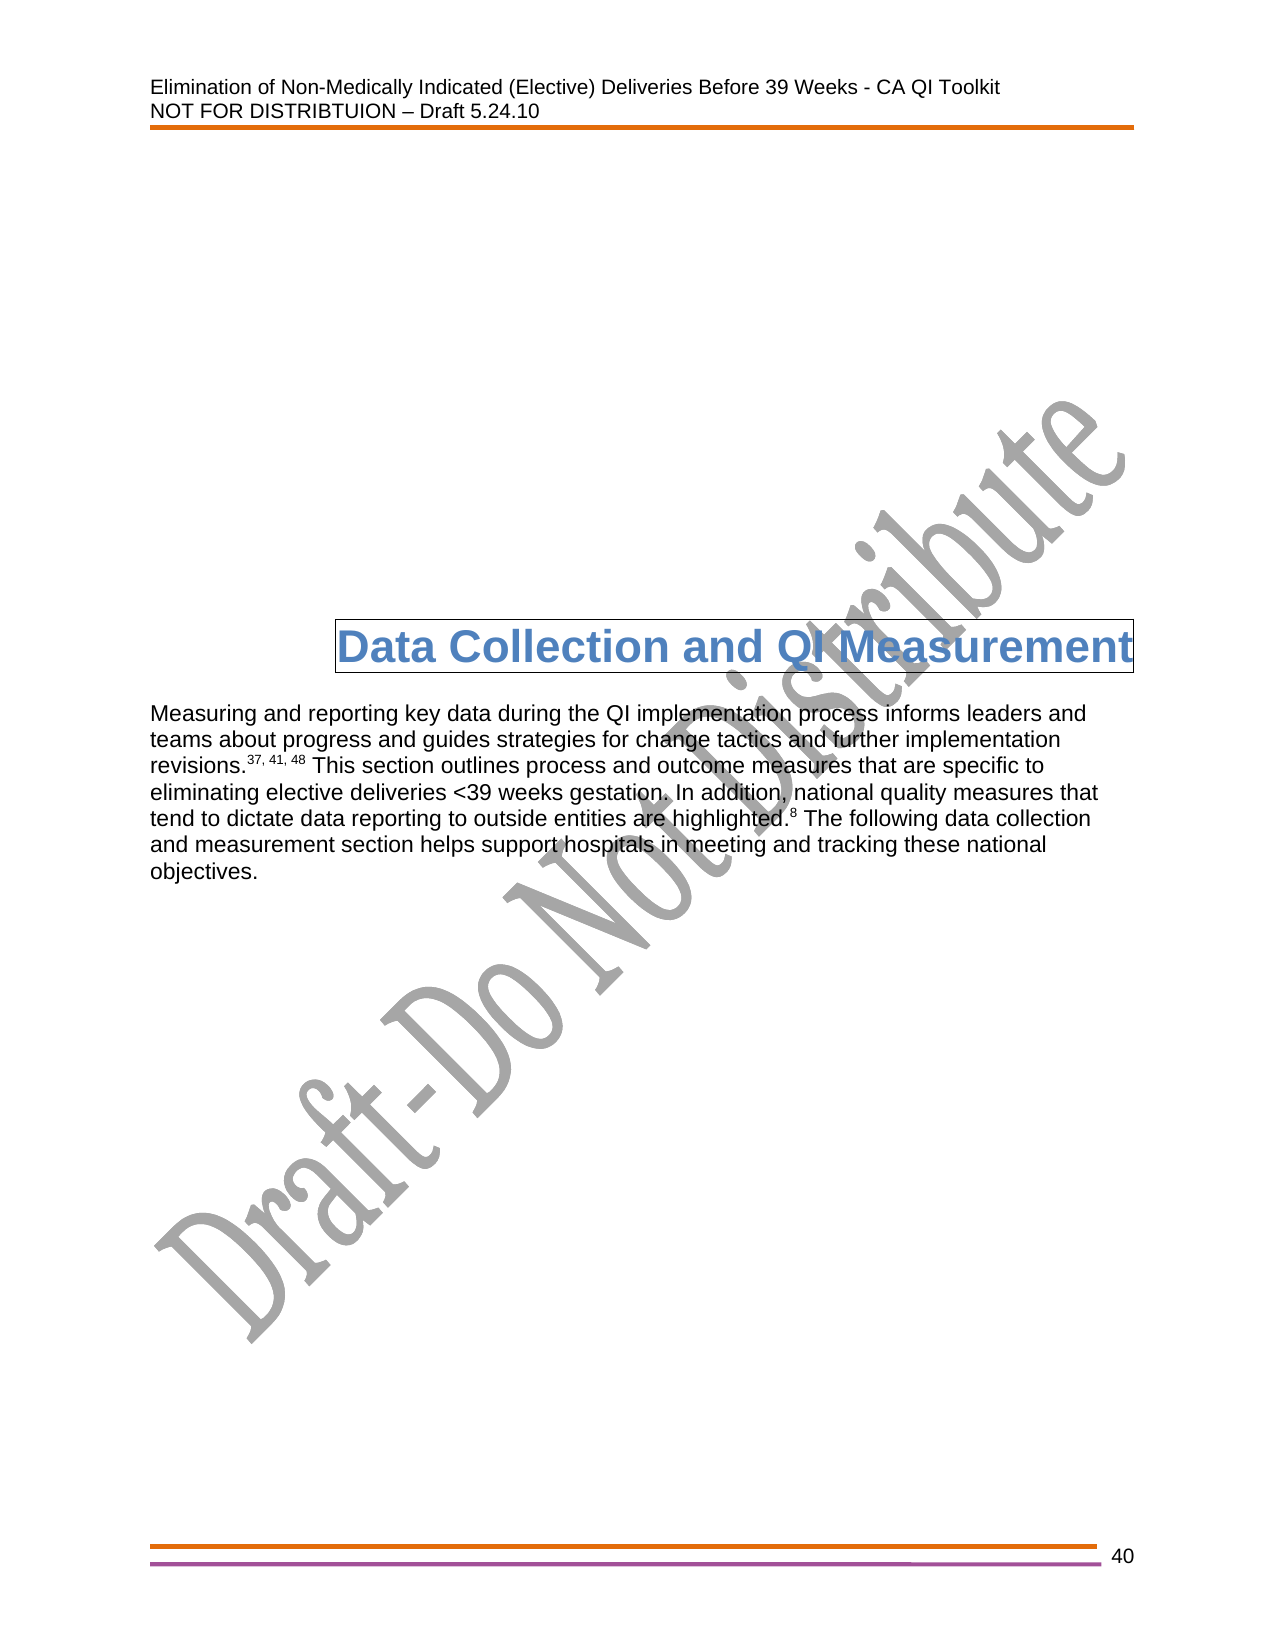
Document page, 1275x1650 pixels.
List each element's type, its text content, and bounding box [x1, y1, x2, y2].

text Data Collection and QI Measurement [150, 618, 1133, 673]
text Measuring and reporting key data during the QI implementation process informs leaders and teams about progress and guides strategies for change tactics and further implementation revisions.37, 41, 48 This section outlines process and outcome measures that are specific to eliminating elective deliveries <39 weeks gestation. In addition, national quality measures that tend to dictate data reporting to outside entities are highlighted.8 The following data collection and measurement section helps support hospitals in meeting and tracking these national objectives. [150, 700, 1134, 884]
